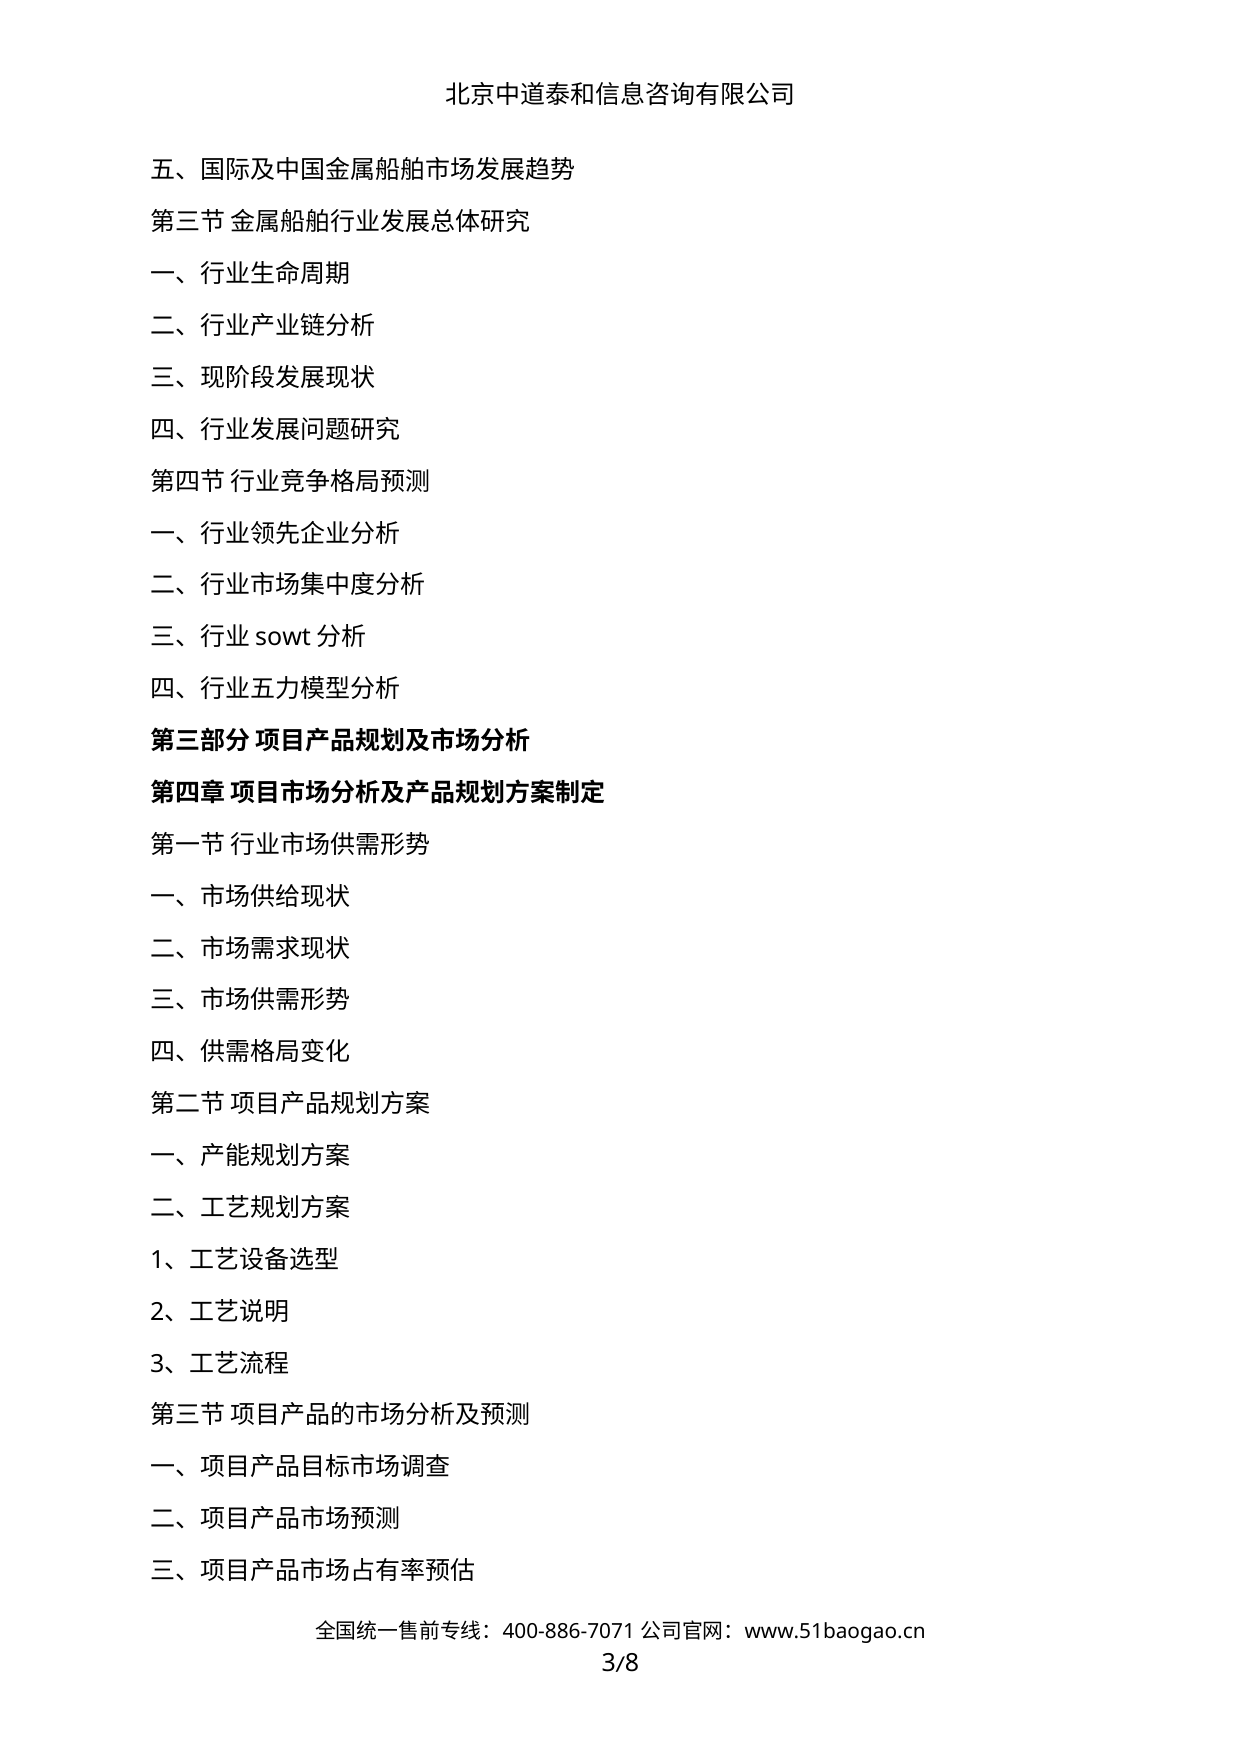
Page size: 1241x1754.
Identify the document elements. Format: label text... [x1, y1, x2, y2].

text 一、行业领先企业分析 [150, 513, 1090, 549]
text 3、工艺流程 [150, 1343, 1090, 1379]
text 三、市场供需形势 [150, 980, 1090, 1016]
text 二、工艺规划方案 [150, 1187, 1090, 1224]
text 一、行业生命周期 [150, 254, 1090, 290]
text 五、国际及中国金属船舶市场发展趋势 [150, 150, 1090, 186]
text 四、行业五力模型分析 [150, 669, 1090, 705]
text 二、项目产品市场预测 [150, 1499, 1090, 1535]
text 第四节 行业竞争格局预测 [150, 461, 1090, 497]
text 2、工艺说明 [150, 1291, 1090, 1327]
text 三、行业sowt分析 [150, 617, 1090, 653]
text 第三节 项目产品的市场分析及预测 [150, 1395, 1090, 1431]
text 第三节 金属船舶行业发展总体研究 [150, 202, 1090, 238]
text 第三部分 项目产品规划及市场分析 [150, 721, 1090, 757]
text 二、行业产业链分析 [150, 306, 1090, 342]
text 四、行业发展问题研究 [150, 409, 1090, 446]
text 三、现阶段发展现状 [150, 357, 1090, 394]
text 三、项目产品市场占有率预估 [150, 1551, 1090, 1587]
text 第二节 项目产品规划方案 [150, 1084, 1090, 1120]
text 一、项目产品目标市场调查 [150, 1447, 1090, 1483]
text 一、产能规划方案 [150, 1136, 1090, 1172]
text 第四章 项目市场分析及产品规划方案制定 [150, 772, 1090, 809]
text 1、工艺设备选型 [150, 1239, 1090, 1276]
text 一、市场供给现状 [150, 876, 1090, 912]
text 二、行业市场集中度分析 [150, 565, 1090, 601]
text 第一节 行业市场供需形势 [150, 824, 1090, 861]
text 四、供需格局变化 [150, 1032, 1090, 1068]
text 二、市场需求现状 [150, 928, 1090, 964]
